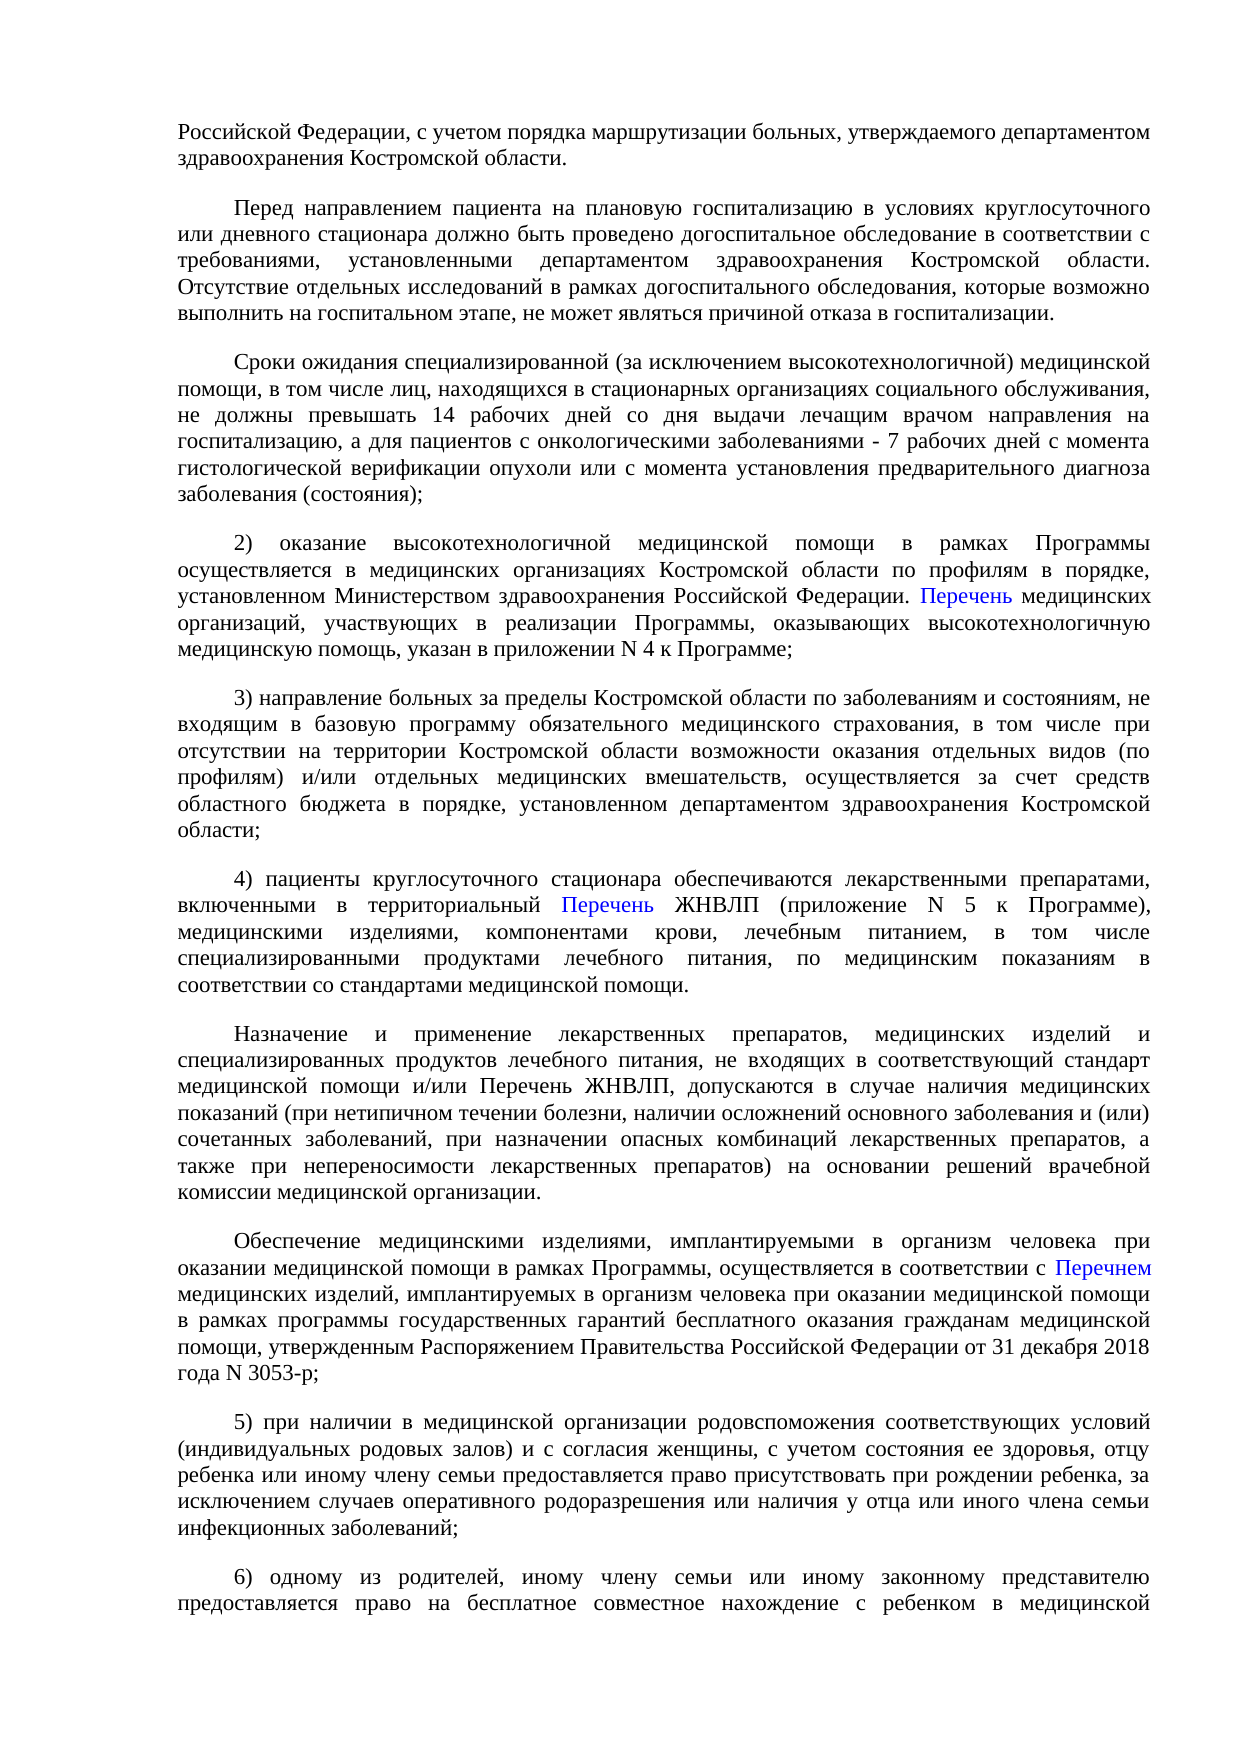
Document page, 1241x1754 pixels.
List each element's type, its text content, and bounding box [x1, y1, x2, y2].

text Обеспечение медицинскими изделиями, имплантируемыми в организм человека при оказании медицинской помощи в рамках Программы, осуществляется в соответствии с Перечнем медицинских изделий, имплантируемых в организм человека при оказании медицинской помощи в рамках программы государственных гарантий бесплатного оказания гражданам медицинской помощи, утвержденным Распоряжением Правительства Российской Федерации от 31 декабря 2018 года N 3053-р; [177, 1227, 1152, 1385]
text 3) направление больных за пределы Костромской области по заболеваниям и состояниям, не входящим в базовую программу обязательного медицинского страхования, в том числе при отсутствии на территории Костромской области возможности оказания отдельных видов (по профилям) и/или отдельных медицинских вмешательств, осуществляется за счет средств областного бюджета в порядке, установленном департаментом здравоохранения Костромской области; [177, 684, 1152, 842]
text Перед направлением пациента на плановую госпитализацию в условиях круглосуточного или дневного стационара должно быть проведено догоспитальное обследование в соответствии с требованиями, установленными департаментом здравоохранения Костромской области. Отсутствие отдельных исследований в рамках догоспитального обследования, которые возможно выполнить на госпитальном этапе, не может являться причиной отказа в госпитализации. [177, 194, 1152, 326]
text Назначение и применение лекарственных препаратов, медицинских изделий и специализированных продуктов лечебного питания, не входящих в соответствующий стандарт медицинской помощи и/или Перечень ЖНВЛП, допускаются в случае наличия медицинских показаний (при нетипичном течении болезни, наличии осложнений основного заболевания и (или) сочетанных заболеваний, при назначении опасных комбинаций лекарственных препаратов, а также при непереносимости лекарственных препаратов) на основании решений врачебной комиссии медицинской организации. [177, 1020, 1152, 1204]
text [177, 118, 1152, 171]
text 5) при наличии в медицинской организации родовспоможения соответствующих условий (индивидуальных родовых залов) и с согласия женщины, с учетом состояния ее здоровья, отцу ребенка или иному члену семьи предоставляется право присутствовать при рождении ребенка, за исключением случаев оперативного родоразрешения или наличия у отца или иного члена семьи инфекционных заболеваний; [177, 1408, 1152, 1540]
text Сроки ожидания специализированной (за исключением высокотехнологичной) медицинской помощи, в том числе лиц, находящихся в стационарных организациях социального обслуживания, не должны превышать 14 рабочих дней со дня выдачи лечащим врачом направления на госпитализацию, а для пациентов с онкологическими заболеваниями - 7 рабочих дней с момента гистологической верификации опухоли или с момента установления предварительного диагноза заболевания (состояния); [177, 348, 1152, 507]
text 2) оказание высокотехнологичной медицинской помощи в рамках Программы осуществляется в медицинских организациях Костромской области по профилям в порядке, установленном Министерством здравоохранения Российской Федерации. Перечень медицинских организаций, участвующих в реализации Программы, оказывающих высокотехнологичную медицинскую помощь, указан в приложении N 4 к Программе; [177, 529, 1152, 661]
text 4) пациенты круглосуточного стационара обеспечиваются лекарственными препаратами, включенными в территориальный Перечень ЖНВЛП (приложение N 5 к Программе), медицинскими изделиями, компонентами крови, лечебным питанием, в том числе специализированными продуктами лечебного питания, по медицинским показаниям в соответствии со стандартами медицинской помощи. [177, 865, 1152, 997]
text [177, 1563, 1152, 1616]
